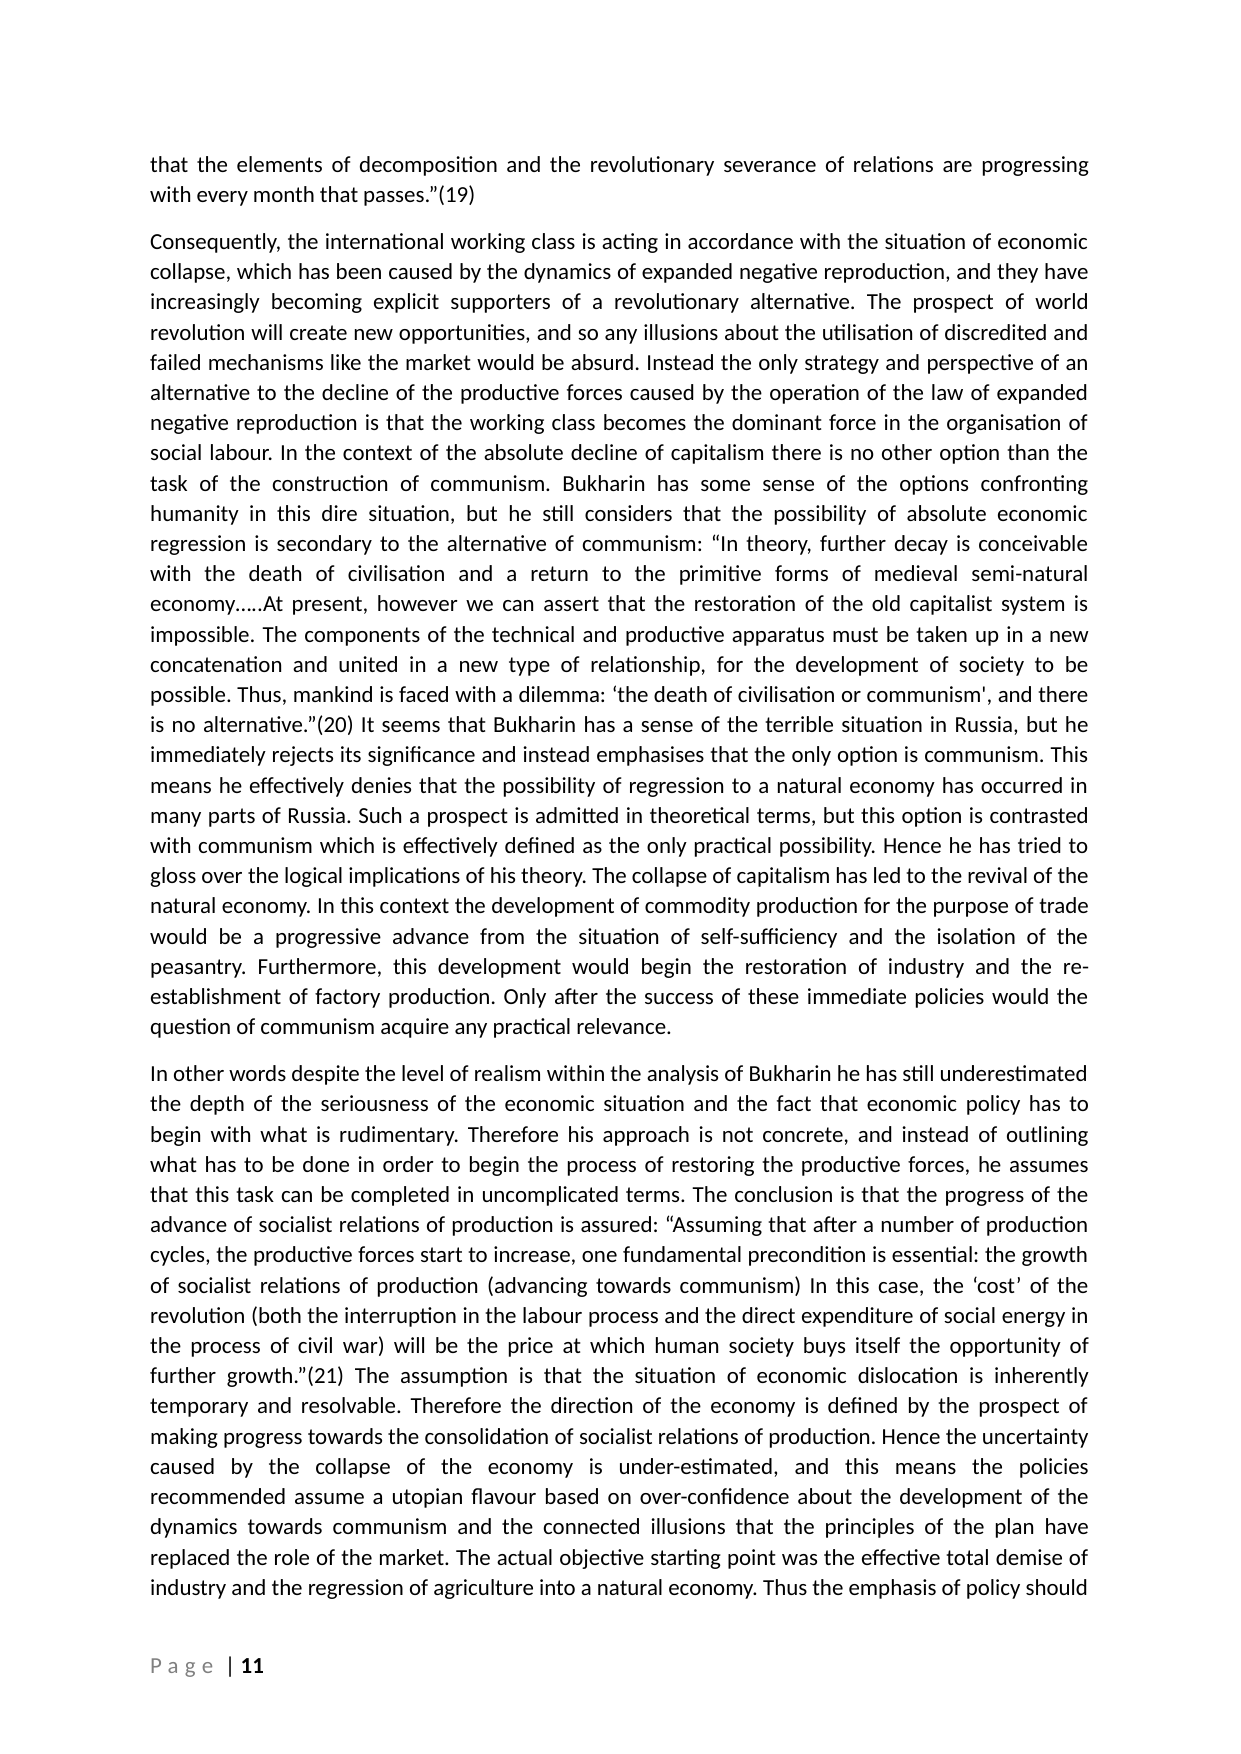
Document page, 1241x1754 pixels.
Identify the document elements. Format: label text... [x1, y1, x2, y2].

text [150, 1059, 1090, 1601]
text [150, 150, 1090, 208]
text Consequently, the international working class is acting in accordance with the situation of economic collapse, which has been caused by the dynamics of expanded negative reproduction, and they have increasingly becoming explicit supporters of a revolutionary alternative. The prospect of world revolution will create new opportunities, and so any illusions about the utilisation of discredited and failed mechanisms like the market would be absurd. Instead the only strategy and perspective of an alternative to the decline of the productive forces caused by the operation of the law of expanded negative reproduction is that the working class becomes the dominant force in the organisation of social labour. In the context of the absolute decline of capitalism there is no other option than the task of the construction of communism. Bukharin has some sense of the options confronting humanity in this dire situation, but he still considers that the possibility of absolute economic regression is secondary to the alternative of communism: “In theory, further decay is conceivable with the death of civilisation and a return to the primitive forms of medieval semi-natural economy…..At present, however we can assert that the restoration of the old capitalist system is impossible. The components of the technical and productive apparatus must be taken up in a new concatenation and united in a new type of relationship, for the development of society to be possible. Thus, mankind is faced with a dilemma: ‘the death of civilisation or communism', and there is no alternative.”(20) It seems that Bukharin has a sense of the terrible situation in Russia, but he immediately rejects its significance and instead emphasises that the only option is communism. This means he effectively denies that the possibility of regression to a natural economy has occurred in many parts of Russia. Such a prospect is admitted in theoretical terms, but this option is contrasted with communism which is effectively defined as the only practical possibility. Hence he has tried to gloss over the logical implications of his theory. The collapse of capitalism has led to the revival of the natural economy. In this context the development of commodity production for the purpose of trade would be a progressive advance from the situation of self-sufficiency and the isolation of the peasantry. Furthermore, this development would begin the restoration of industry and the re-establishment of factory production. Only after the success of these immediate policies would the question of communism acquire any practical relevance. [150, 227, 1090, 1041]
